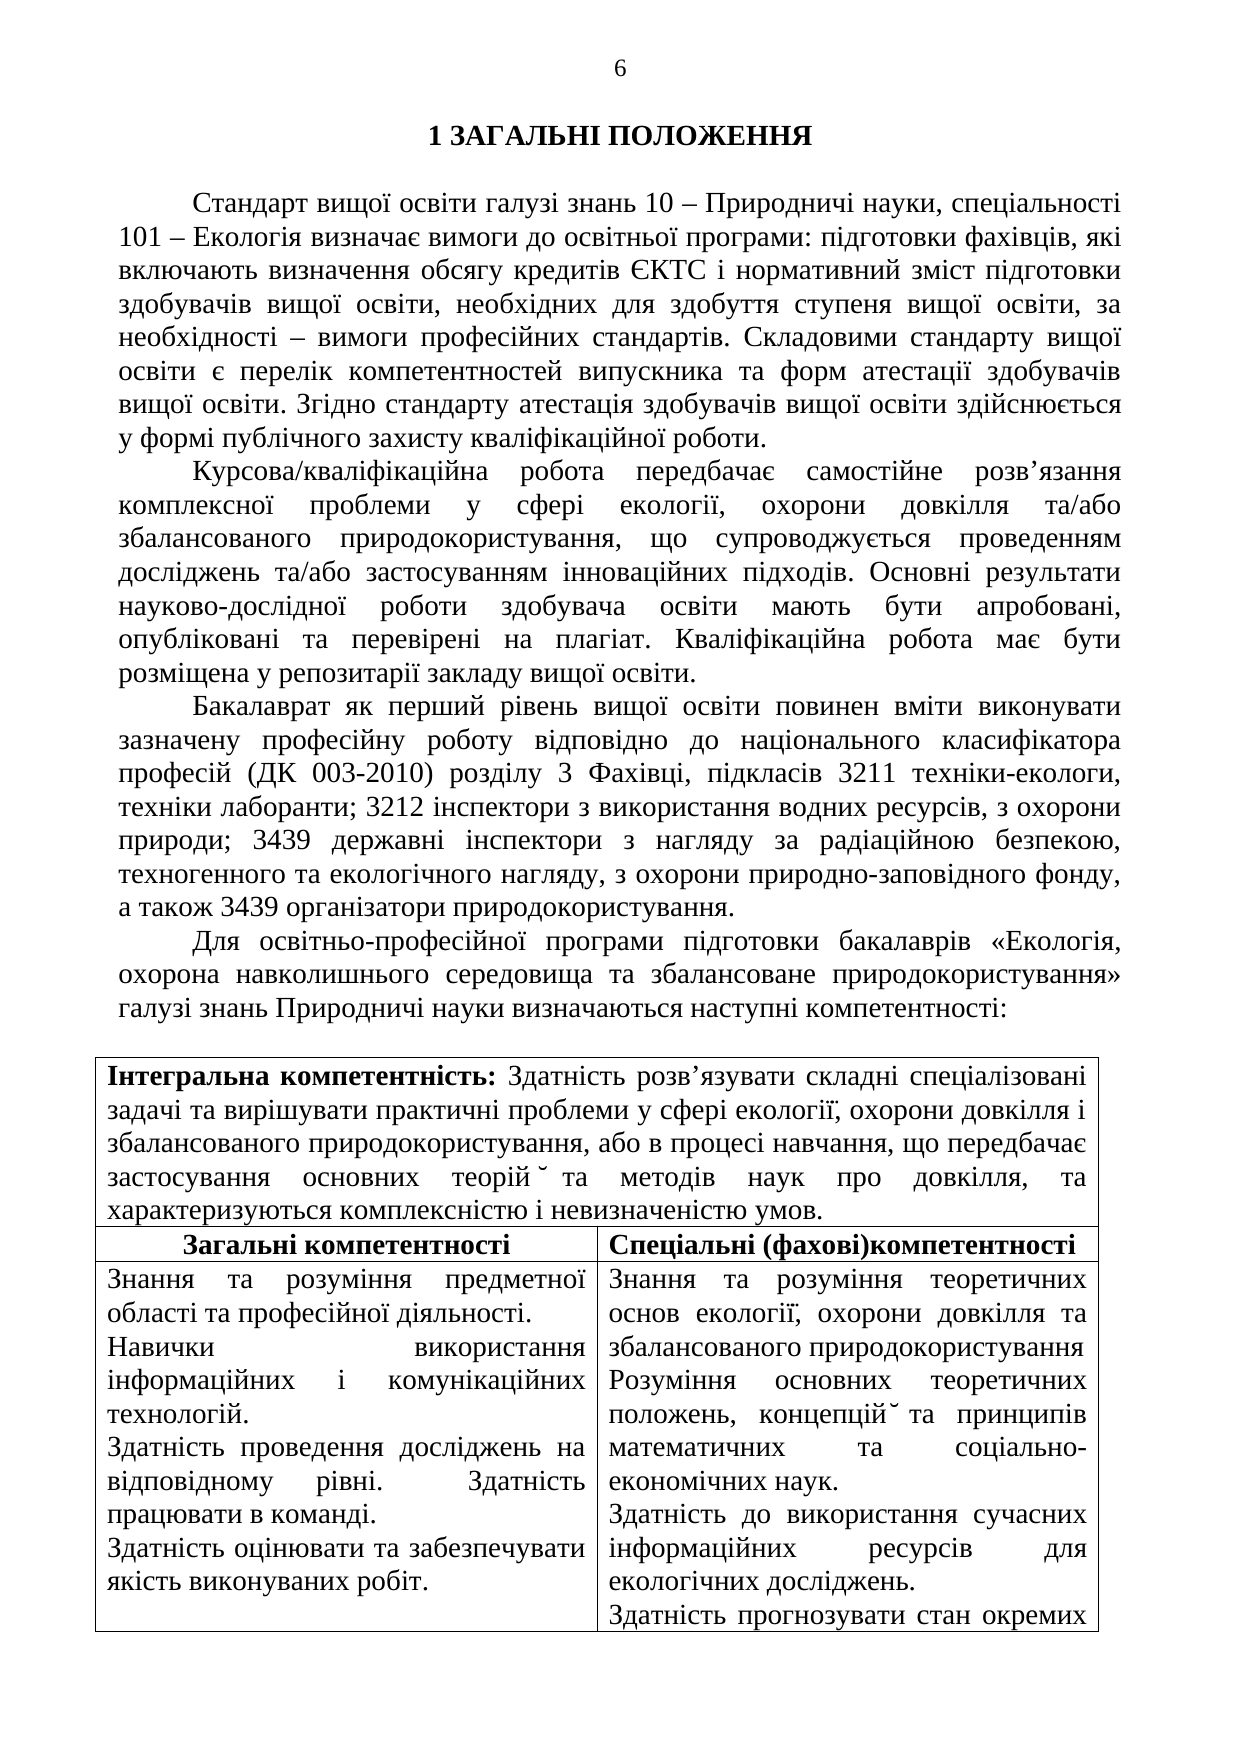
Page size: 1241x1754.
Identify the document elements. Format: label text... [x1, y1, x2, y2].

table_cell Загальні компетентності [96, 1227, 597, 1261]
text Курсова/кваліфікаційна робота передбачає самостійне розв’язання комплексної проблеми у сфері екології, охорони довкілля та/або збалансованого природокористування, що супроводжується проведенням досліджень та/або застосуванням інноваційних підходів. Основні результати науково-дослідної роботи здобувача освіти мають бути апробовані, опубліковані та перевірені на плагіат. Кваліфікаційна робота має бути розміщена у репозитарії закладу вищої освіти. [118, 453, 1122, 688]
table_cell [598, 1262, 1098, 1631]
text Для освітньо-професійної програми підготовки бакалаврів «Екологія, охорона навколишнього середовища та збалансоване природокористування» галузі знань Природничі науки визначаються наступні компетентності: [118, 923, 1122, 1024]
text Стандарт вищої освіти галузі знань 10 – Природничі науки, спеціальності 101 – Екологія визначає вимоги до освітньої програми: підготовки фахівців, які включають визначення обсягу кредитів ЄКТС і нормативний зміст підготовки здобувачів вищої освіти, необхідних для здобуття ступеня вищої освіти, за необхідності – вимоги професійних стандартів. Складовими стандарту вищої освіти є перелік компетентностей випускника та форм атестації здобувачів вищої освіти. Згідно стандарту атестація здобувачів вищої освіти здійснюється у формі публічного захисту кваліфікаційної роботи. [118, 185, 1122, 453]
text 1 ЗАГАЛЬНІ ПОЛОЖЕННЯ [118, 118, 1122, 152]
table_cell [96, 1262, 597, 1631]
table_header Інтегральна компетентність: Здатність розв’язувати складні спеціалізовані задачі та вирішувати практичні проблеми у сфері екології̈, охорони довкілля і збалансованого природокористування, або в процесі навчання, що передбачає застосування основних теорій̆ та методів наук про довкілля, та характеризуються комплексністю і невизначеністю умов. [96, 1058, 1098, 1226]
text Бакалаврат як перший рівень вищої освіти повинен вміти виконувати зазначену професійну роботу відповідно до національного класифікатора професій (ДК 003-2010) розділу 3 Фахівці, підкласів 3211 техніки-екологи, техніки лаборанти; 3212 інспектори з використання водних ресурсів, з охорони природи; 3439 державні інспектори з нагляду за радіаційною безпекою, техногенного та екологічного нагляду, з охорони природно-заповідного фонду, а також 3439 організатори природокористування. [118, 688, 1122, 923]
table_cell Спеціальні (фахові)компетентності [598, 1227, 1098, 1261]
